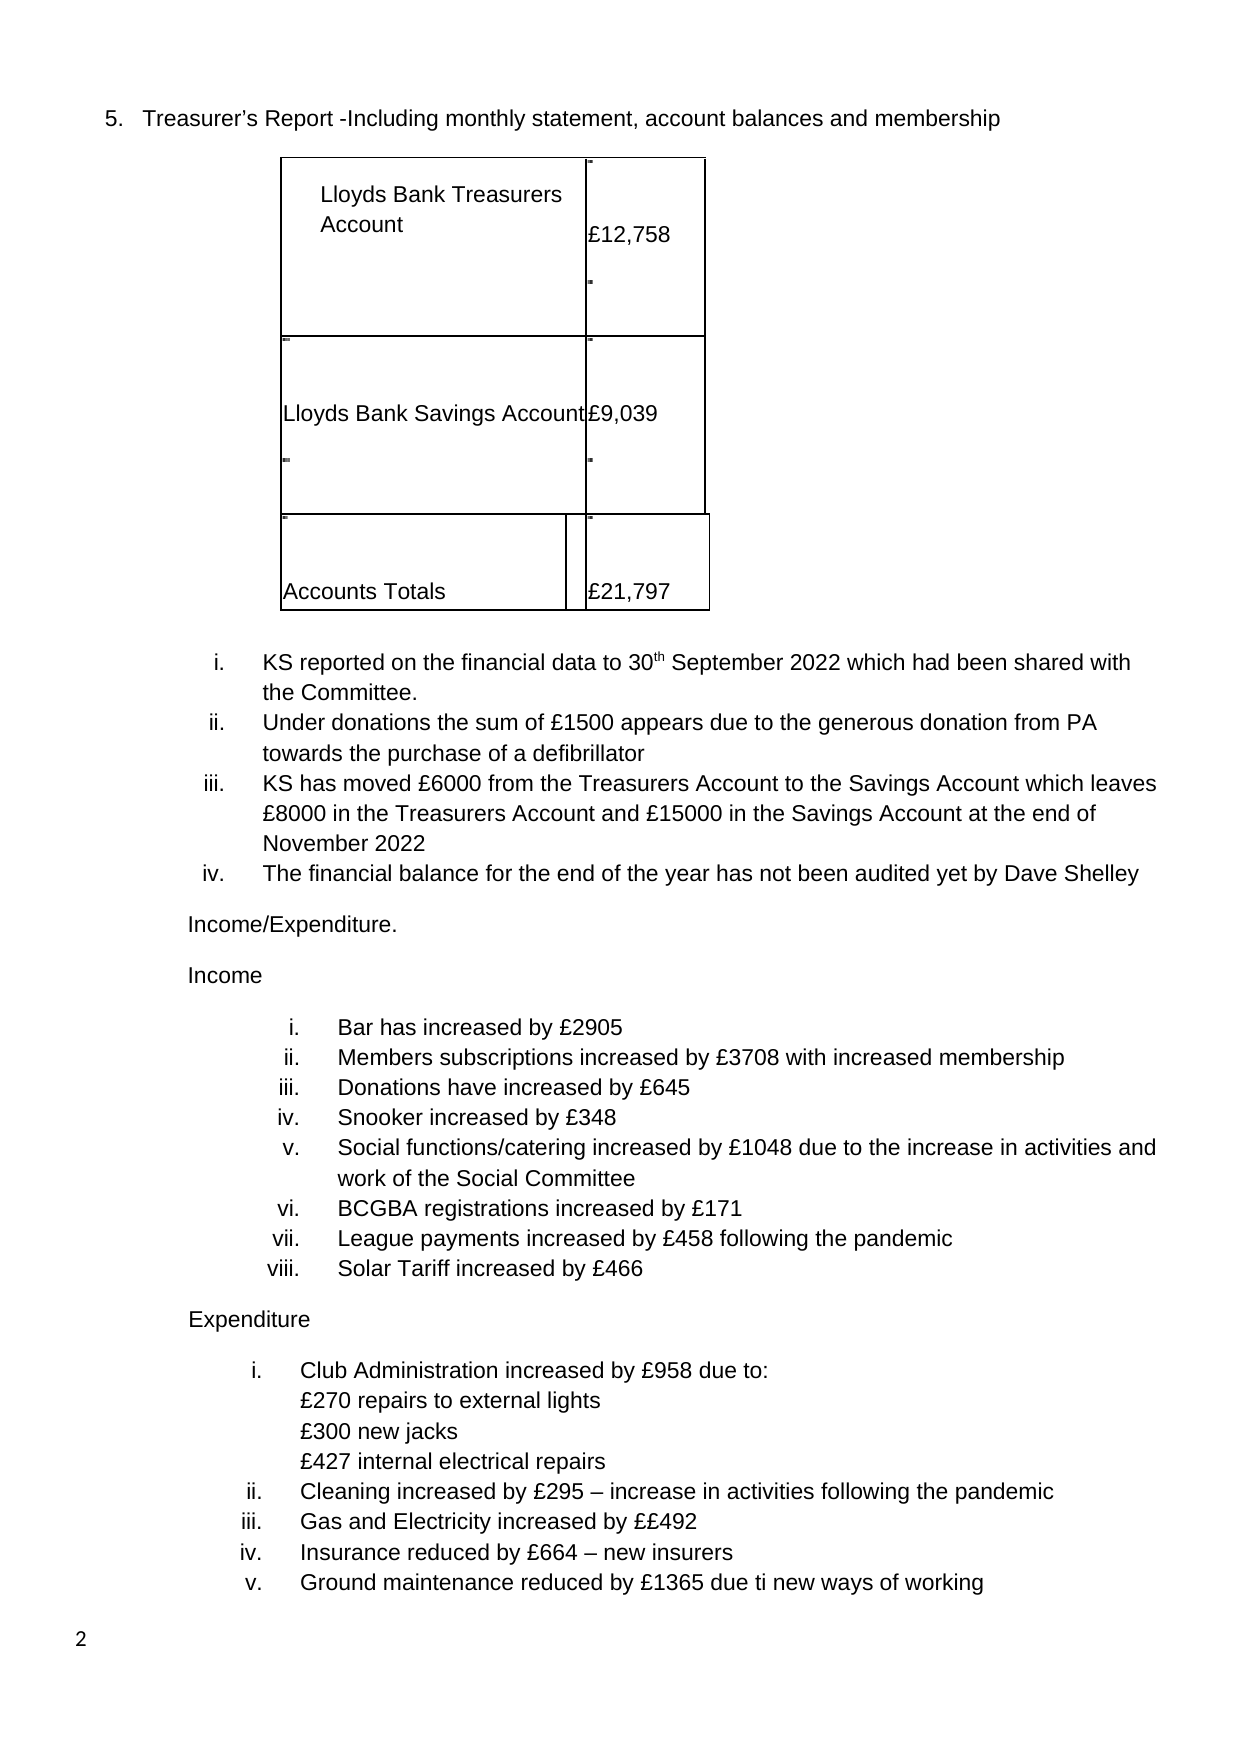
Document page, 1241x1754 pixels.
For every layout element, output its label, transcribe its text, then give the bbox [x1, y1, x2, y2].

list Ground maintenance reduced by £1365 due ti new ways of working [262, 1569, 1165, 1595]
list Bar has increased by £2905 [300, 1013, 1165, 1040]
list £270 repairs to external lights [300, 1387, 1165, 1414]
list Solar Tariff increased by £466 [300, 1255, 1165, 1282]
table_cell [567, 515, 585, 609]
table_header Lloyds Bank Treasurers Account [282, 158, 586, 335]
table_cell £9,039 [587, 337, 704, 513]
list KS has moved £6000 from the Treasurers Account to the Savings Account which leaves £8000 in the Treasurers Account and £15000 in the Savings Account at the end of November 2022 [225, 770, 1165, 857]
list Gas and Electricity increased by ££492 [262, 1508, 1165, 1535]
list Treasurer’s Report -Including monthly statement, account balances and membership [104, 105, 1165, 132]
list Cleaning increased by £295 – increase in activities following the pandemic [262, 1478, 1165, 1504]
list £300 new jacks [300, 1418, 1165, 1444]
table_header £12,758 [587, 158, 705, 335]
list Club Administration increased by £958 due to: [262, 1357, 1165, 1384]
list Under donations the sum of £1500 appears due to the generous donation from PA towards the purchase of a defibrillator [225, 709, 1165, 766]
table_cell Accounts Totals [282, 515, 565, 609]
list BCGBA registrations increased by £171 [300, 1195, 1165, 1221]
list £427 internal electrical repairs [300, 1448, 1165, 1474]
list KS reported on the financial data to 30th September 2022 which had been shared with the Committee. [225, 649, 1165, 706]
table_cell £21,797 [587, 515, 709, 609]
list Snooker increased by £348 [300, 1104, 1165, 1131]
list The financial balance for the end of the year has not been audited yet by Dave Shelley [225, 860, 1165, 887]
text Expenditure [150, 1306, 1165, 1333]
table_cell Lloyds Bank Savings Account [282, 337, 585, 513]
text Income [187, 962, 1165, 989]
list Members subscriptions increased by £3708 with increased membership [300, 1044, 1165, 1070]
list Insurance reduced by £664 – new insurers [262, 1538, 1165, 1565]
text Income/Expenditure. [187, 911, 1165, 938]
list Donations have increased by £645 [300, 1074, 1165, 1100]
list League payments increased by £458 following the pandemic [300, 1225, 1165, 1251]
list Social functions/catering increased by £1048 due to the increase in activities and work of the Social Committee [300, 1134, 1165, 1191]
